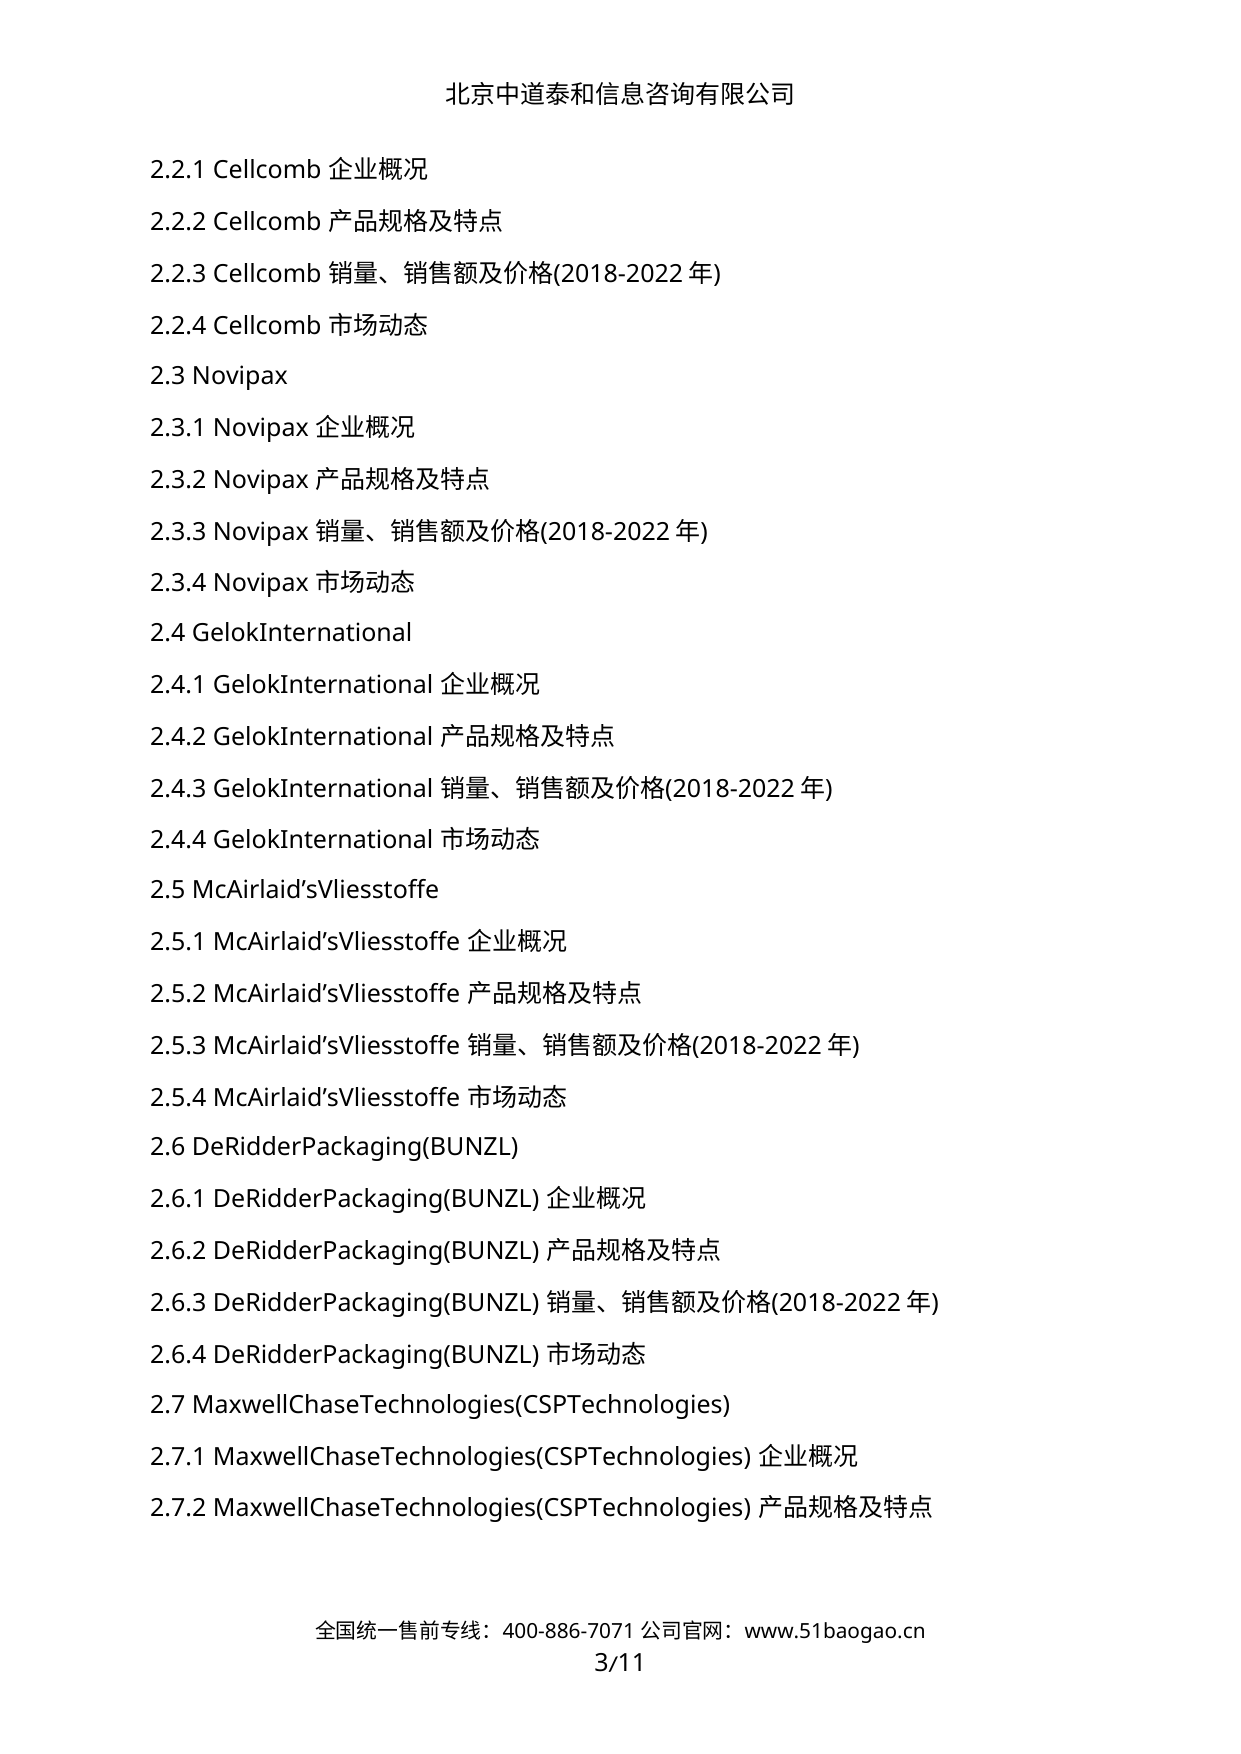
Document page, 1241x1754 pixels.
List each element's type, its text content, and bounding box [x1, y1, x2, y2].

text 2.4.3 GelokInternational 销量、销售额及价格(2018-2022年) [150, 768, 1090, 804]
text 2.5.4 McAirlaid’sVliesstoffe 市场动态 [150, 1077, 1090, 1113]
text 2.5 McAirlaid’sVliesstoffe [150, 872, 1090, 906]
text 2.6.1 DeRidderPackaging(BUNZL) 企业概况 [150, 1179, 1090, 1215]
text 2.3.2 Novipax 产品规格及特点 [150, 459, 1090, 495]
text 2.6.2 DeRidderPackaging(BUNZL) 产品规格及特点 [150, 1231, 1090, 1267]
text 2.2.3 Cellcomb 销量、销售额及价格(2018-2022年) [150, 254, 1090, 290]
text 2.3.3 Novipax 销量、销售额及价格(2018-2022年) [150, 511, 1090, 547]
text 2.6.4 DeRidderPackaging(BUNZL) 市场动态 [150, 1334, 1090, 1371]
text 2.7 MaxwellChaseTechnologies(CSPTechnologies) [150, 1386, 1090, 1420]
text 2.3.4 Novipax 市场动态 [150, 563, 1090, 599]
text 2.4.1 GelokInternational 企业概况 [150, 664, 1090, 701]
text 2.3 Novipax [150, 357, 1090, 392]
text 2.6 DeRidderPackaging(BUNZL) [150, 1129, 1090, 1163]
text 2.7.2 MaxwellChaseTechnologies(CSPTechnologies) 产品规格及特点 [150, 1488, 1090, 1524]
text 2.6.3 DeRidderPackaging(BUNZL) 销量、销售额及价格(2018-2022年) [150, 1282, 1090, 1319]
text 2.5.3 McAirlaid’sVliesstoffe 销量、销售额及价格(2018-2022年) [150, 1025, 1090, 1062]
text 2.4.2 GelokInternational 产品规格及特点 [150, 716, 1090, 752]
text 2.4.4 GelokInternational 市场动态 [150, 820, 1090, 856]
text 2.5.1 McAirlaid’sVliesstoffe 企业概况 [150, 922, 1090, 958]
text 2.7.1 MaxwellChaseTechnologies(CSPTechnologies) 企业概况 [150, 1436, 1090, 1472]
text 2.5.2 McAirlaid’sVliesstoffe 产品规格及特点 [150, 973, 1090, 1010]
text 2.2.4 Cellcomb 市场动态 [150, 306, 1090, 342]
text 2.2.2 Cellcomb 产品规格及特点 [150, 202, 1090, 238]
text 2.4 GelokInternational [150, 615, 1090, 649]
text 2.2.1 Cellcomb 企业概况 [150, 150, 1090, 186]
text 2.3.1 Novipax 企业概况 [150, 407, 1090, 443]
